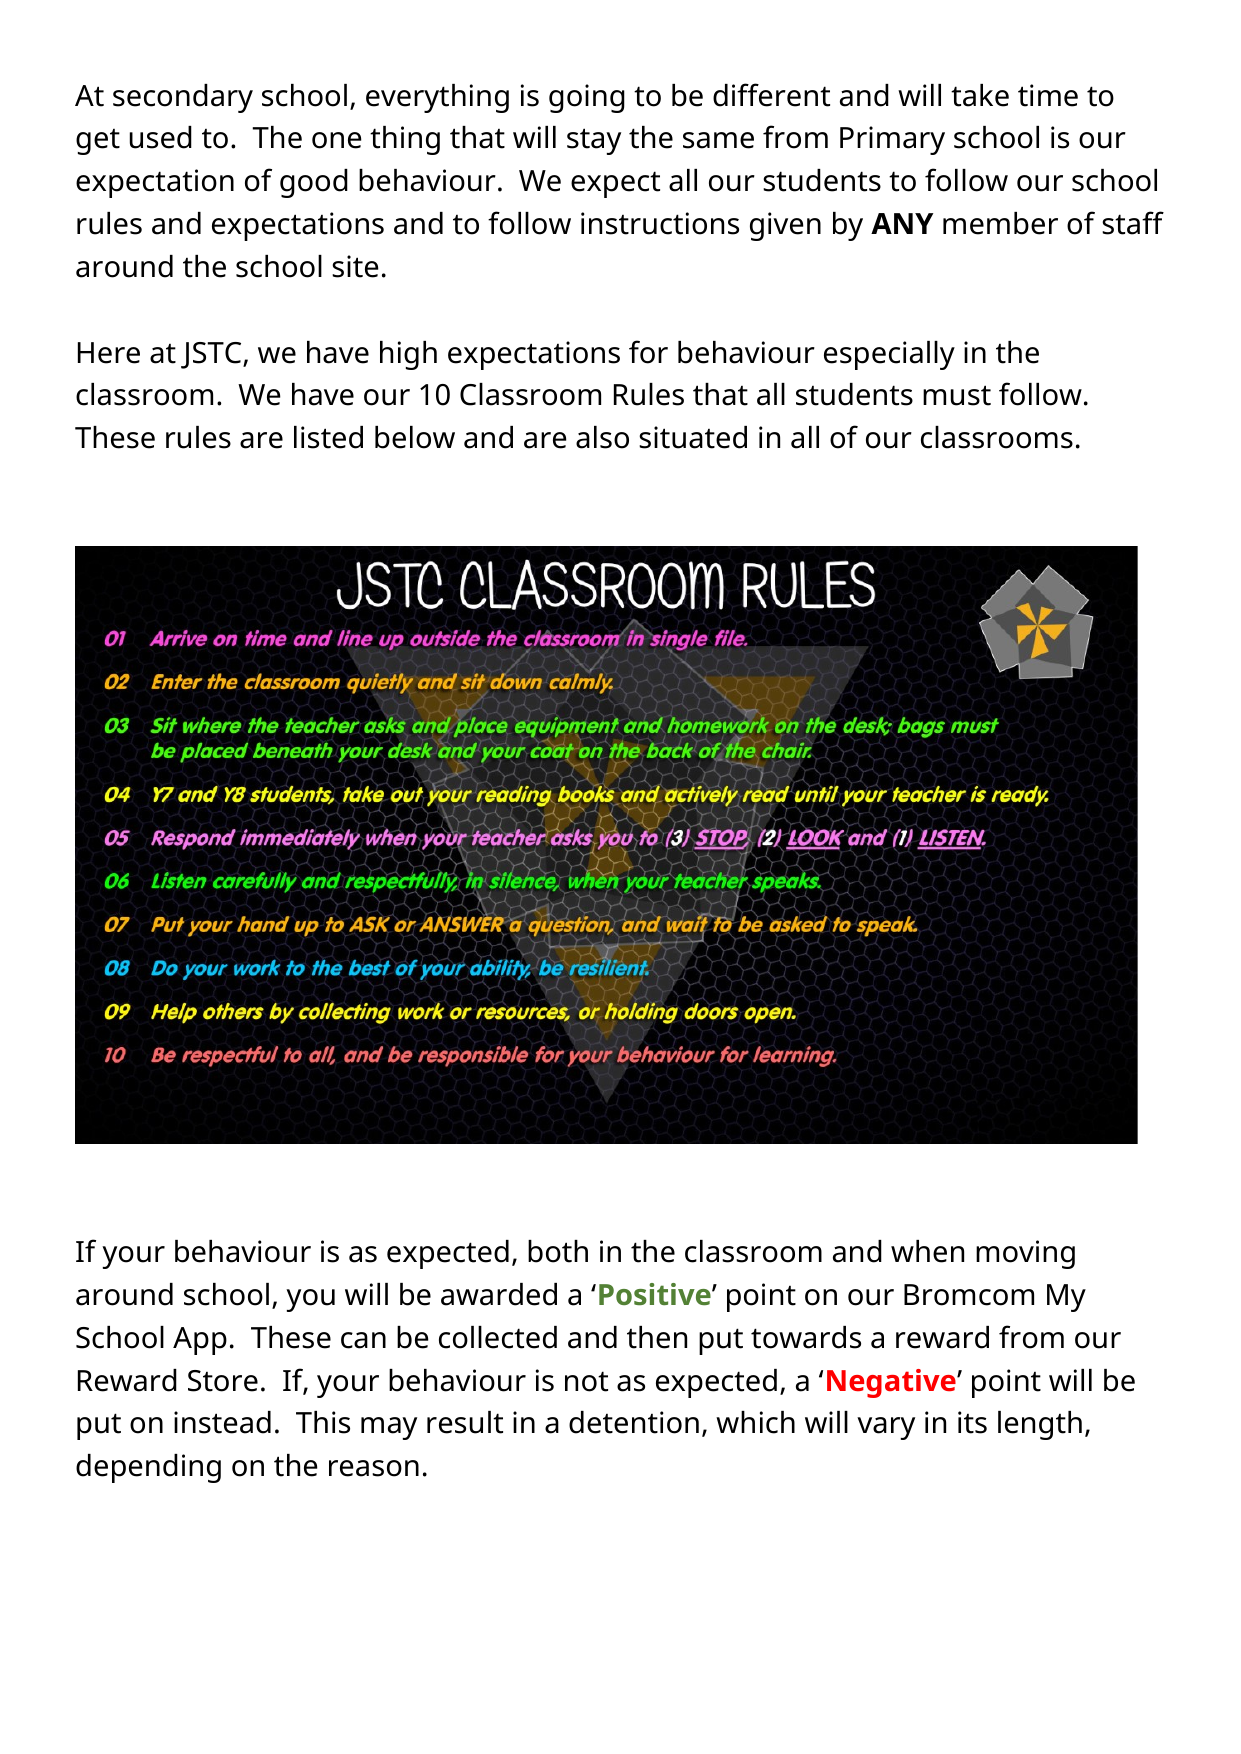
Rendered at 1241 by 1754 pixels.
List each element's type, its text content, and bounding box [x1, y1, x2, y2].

text If your behaviour is as expected, both in the classroom and when moving around school, you will be awarded a ‘Positive’ point on our Bromcom My School App. These can be collected and then put towards a reward from our Reward Store. If, your behaviour is not as expected, a ‘Negative’ point will be put on instead. This may result in a detention, which will vary in its length, depending on the reason. [75, 1232, 1165, 1485]
text Here at JSTC, we have high expectations for behaviour especially in the classroom. We have our 10 Classroom Rules that all students must follow. These rules are listed below and are also situated in all of our classrooms. [75, 332, 1165, 457]
text At secondary school, everything is going to be different and will take time to get used to. The one thing that will stay the same from Primary school is our expectation of good behaviour. We expect all our students to follow our school rules and expectations and to follow instructions given by ANY member of staff around the school site. [75, 75, 1165, 286]
picture [75, 546, 1138, 1144]
